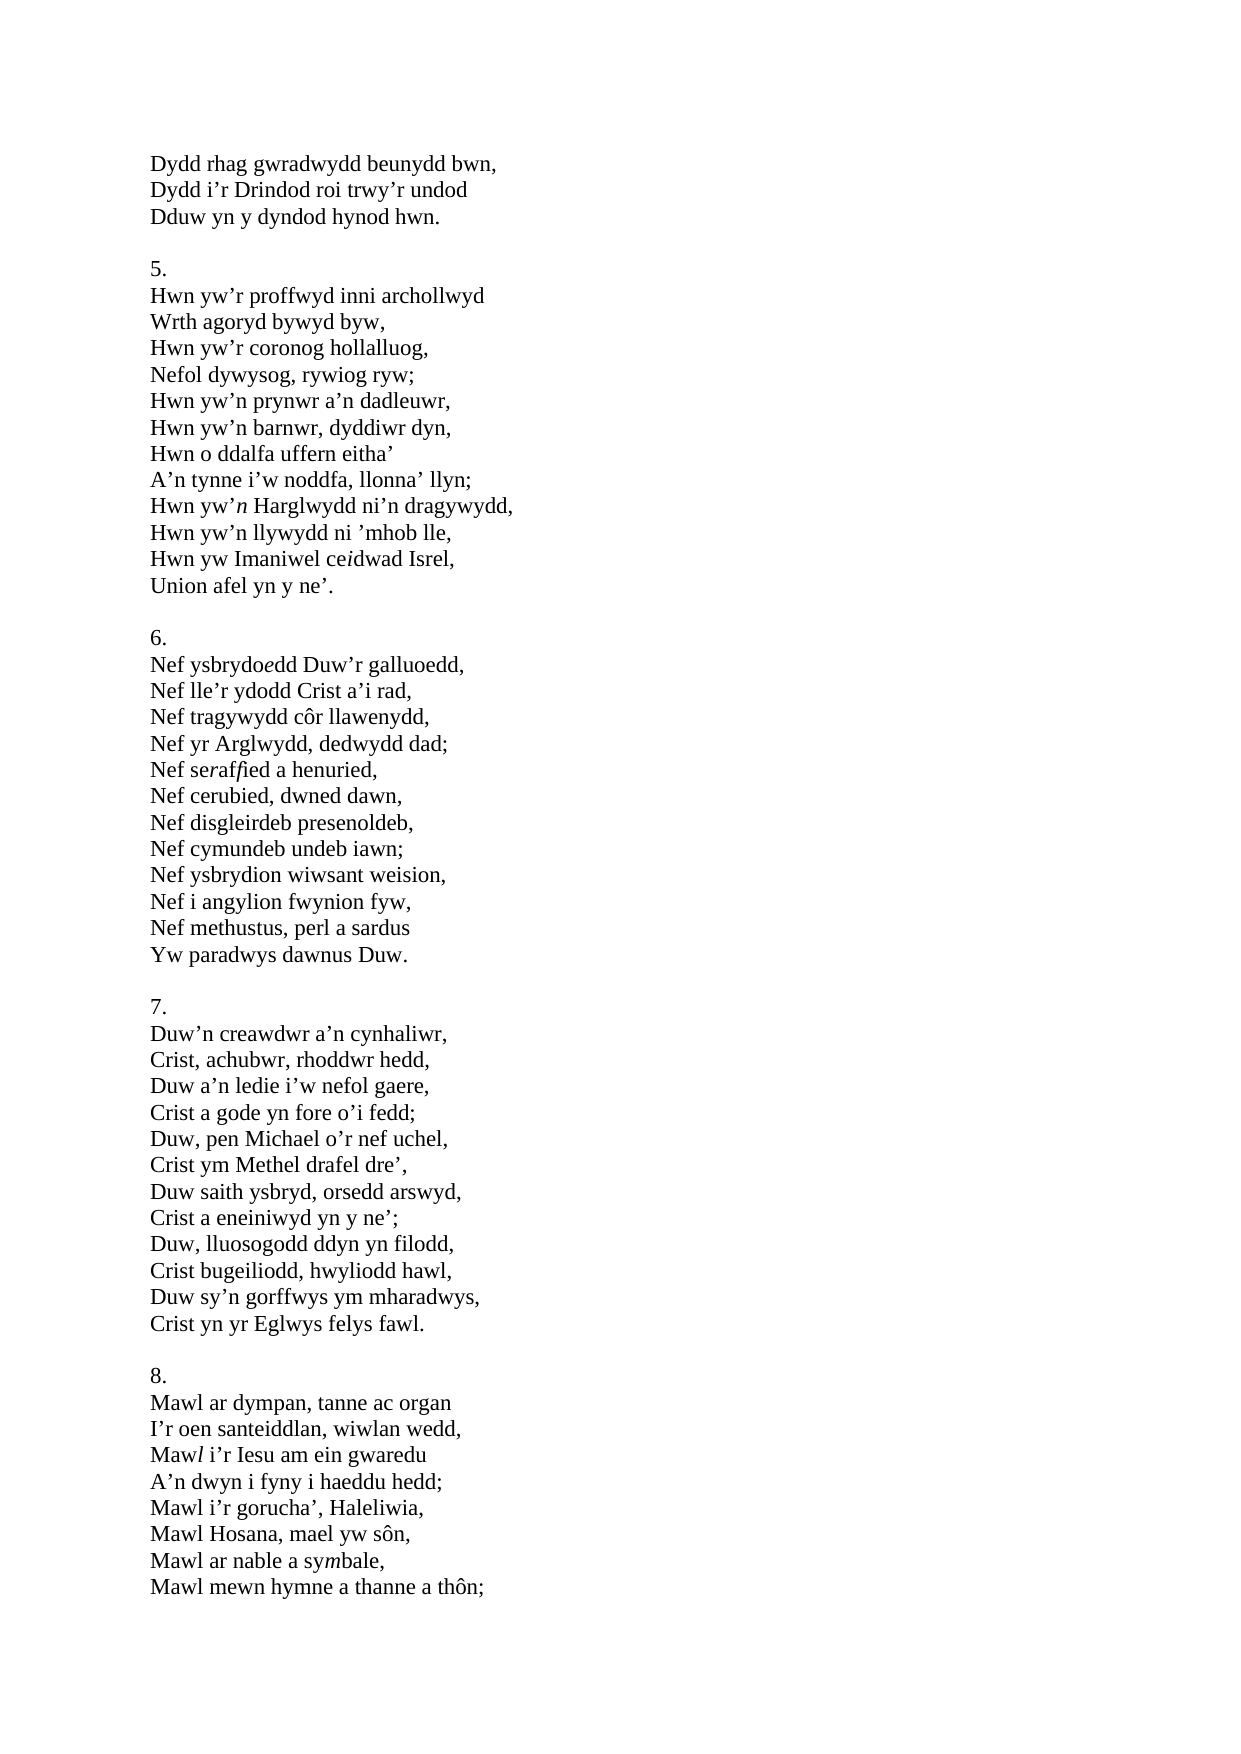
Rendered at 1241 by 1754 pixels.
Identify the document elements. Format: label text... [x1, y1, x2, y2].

text Crist ym Methel drafel dre’, [150, 1151, 1090, 1178]
text 8. [150, 1362, 1090, 1389]
text Duw sy’n gorffwys ym mharadwys, [150, 1283, 1090, 1309]
text Crist a eneiniwyd yn y ne’; [150, 1204, 1090, 1231]
text Duw’n creawdwr a’n cynhaliwr, [150, 1020, 1090, 1046]
text Mawl i’r gorucha’, Haleliwia, [150, 1494, 1090, 1520]
text Mawl ar dympan, tanne ac organ [150, 1389, 1090, 1415]
text Yw paradwys dawnus Duw. [150, 941, 1090, 967]
text Dduw yn y dyndod hynod hwn. [150, 203, 1090, 229]
text A’n dwyn i fyny i haeddu hedd; [150, 1468, 1090, 1494]
text Crist yn yr Eglwys felys fawl. [150, 1309, 1090, 1336]
text Mawl Hosana, mael yw sôn, [150, 1520, 1090, 1547]
text Nef tragywydd côr llawenydd, [150, 703, 1090, 730]
text Hwn yw’n prynwr a’n dadleuwr, [150, 387, 1090, 413]
text Hwn yw’n llywydd ni ’mhob lle, [150, 519, 1090, 545]
text Crist a gode yn fore o’i fedd; [150, 1099, 1090, 1125]
text 7. [150, 993, 1090, 1020]
text Mawl ar nable a symbale, [150, 1547, 1090, 1573]
text Hwn yw’r coronog hollalluog, [150, 334, 1090, 361]
text Nef ysbrydion wiwsant weision, [150, 862, 1090, 888]
text 5. [150, 255, 1090, 282]
text Nef i angylion fwynion fyw, [150, 888, 1090, 914]
text Nef disgleirdeb presenoldeb, [150, 809, 1090, 835]
text Mawl mewn hymne a thanne a thôn; [150, 1573, 1090, 1599]
text Duw saith ysbryd, orsedd arswyd, [150, 1178, 1090, 1204]
text Crist bugeiliodd, hwyliodd hawl, [150, 1257, 1090, 1283]
text Duw, lluosogodd ddyn yn filodd, [150, 1231, 1090, 1257]
text Nef cymundeb undeb iawn; [150, 835, 1090, 862]
text Crist, achubwr, rhoddwr hedd, [150, 1046, 1090, 1072]
text Nef lle’r ydodd Crist a’i rad, [150, 677, 1090, 703]
text I’r oen santeiddlan, wiwlan wedd, [150, 1415, 1090, 1441]
text Hwn yw’n barnwr, dyddiwr dyn, [150, 413, 1090, 440]
text Nef ysbrydoedd Duw’r galluoedd, [150, 651, 1090, 677]
text A’n tynne i’w noddfa, llonna’ llyn; [150, 466, 1090, 493]
text Mawl i’r Iesu am ein gwaredu [150, 1441, 1090, 1468]
text Nef cerubied, dwned dawn, [150, 782, 1090, 809]
text Dydd i’r Drindod roi trwy’r undod [150, 176, 1090, 203]
text Nef methustus, perl a sardus [150, 914, 1090, 941]
text Union afel yn y ne’. [150, 572, 1090, 598]
text Hwn o ddalfa uffern eitha’ [150, 440, 1090, 466]
text Duw, pen Michael o’r nef uchel, [150, 1125, 1090, 1151]
text Nef yr Arglwydd, dedwydd dad; [150, 730, 1090, 756]
text Hwn yw’r proffwyd inni archollwyd [150, 282, 1090, 308]
text Hwn yw Imaniwel ceidwad Isrel, [150, 545, 1090, 572]
text Hwn yw’n Harglwydd ni’n dragywydd, [150, 493, 1090, 519]
text Dydd rhag gwradwydd beunydd bwn, [150, 150, 1090, 176]
text Nef seraffied a henuried, [150, 756, 1090, 782]
text Nefol dywysog, rywiog ryw; [150, 361, 1090, 387]
text Wrth agoryd bywyd byw, [150, 308, 1090, 334]
text Duw a’n ledie i’w nefol gaere, [150, 1072, 1090, 1099]
text 6. [150, 624, 1090, 651]
